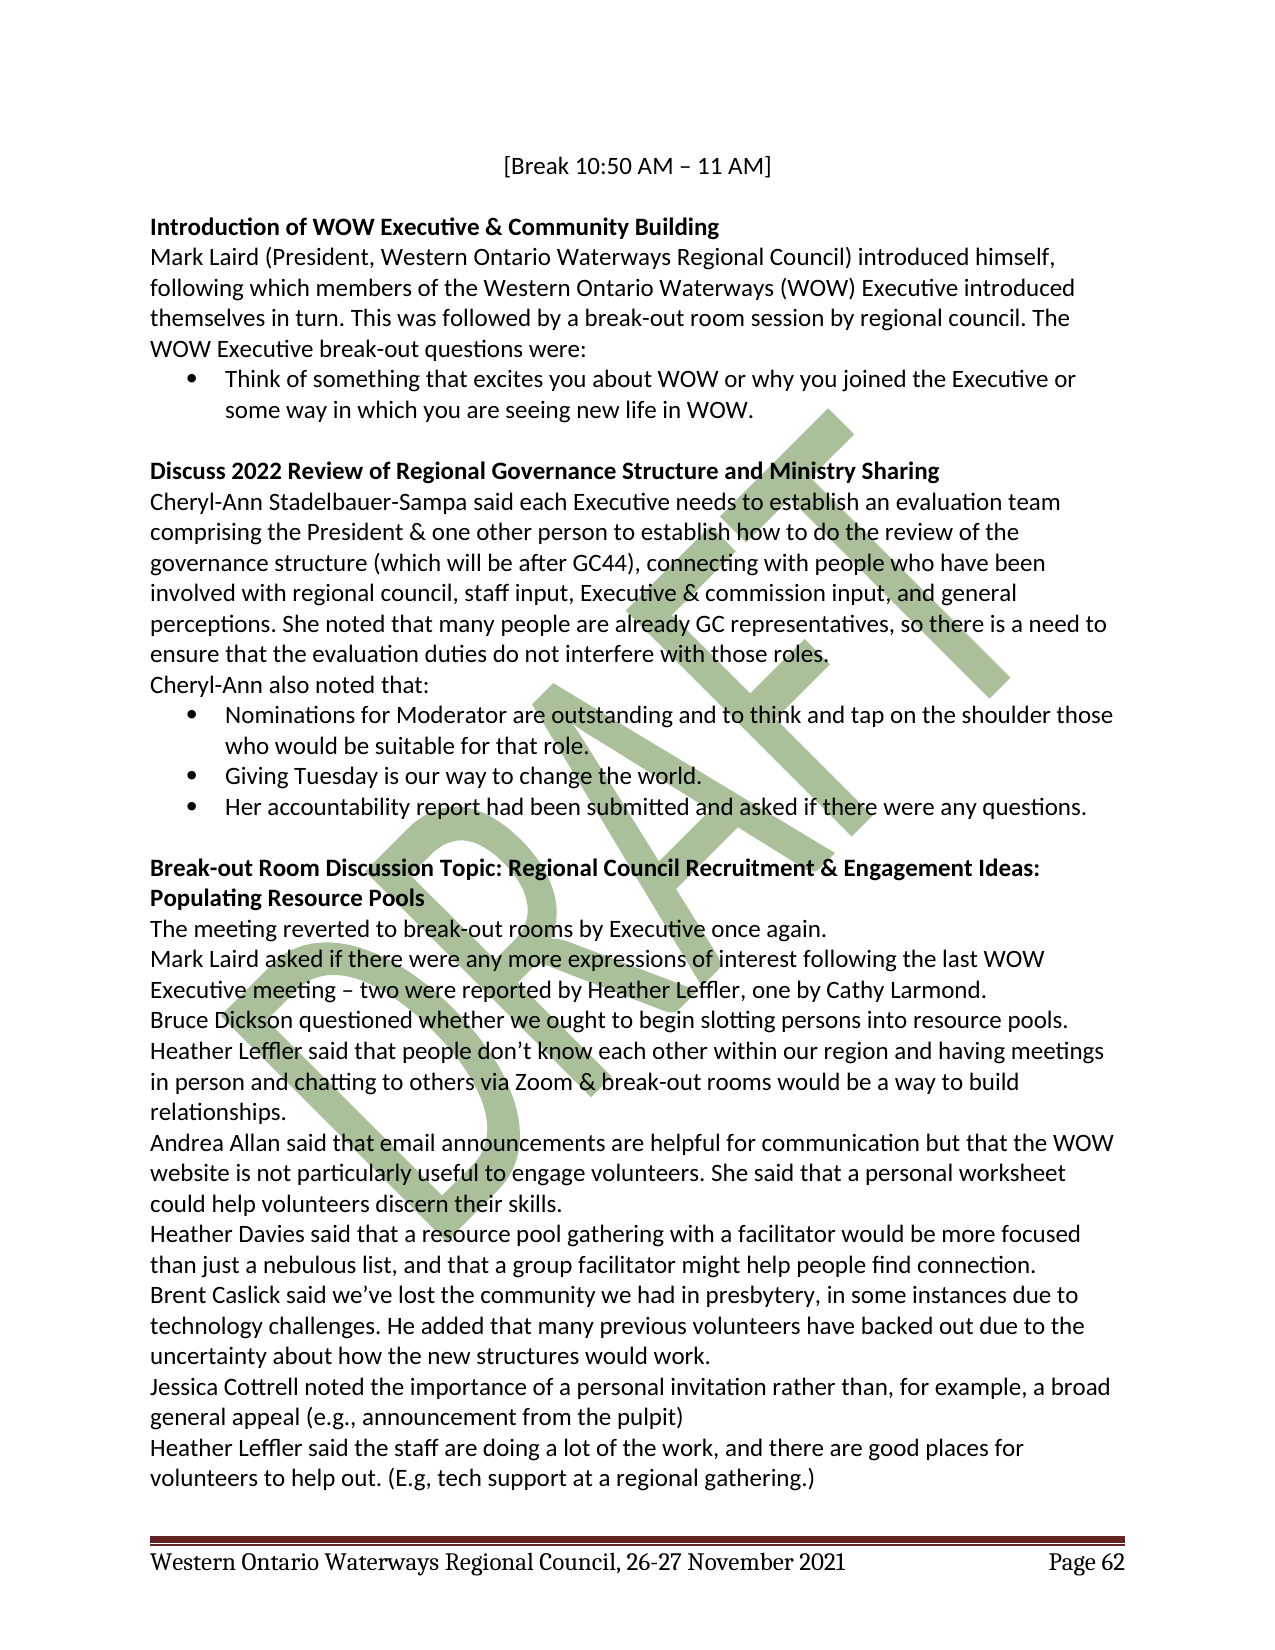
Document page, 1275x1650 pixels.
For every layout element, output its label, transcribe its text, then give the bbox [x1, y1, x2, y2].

text Jessica Cottrell noted the importance of a personal invitation rather than, for example, a broad general appeal (e.g., announcement from the pulpit) [150, 1371, 1125, 1432]
list Her accountability report had been submitted and asked if there were any questions. [187, 791, 1125, 821]
text Break-out Room Discussion Topic: Regional Council Recruitment & Engagement Ideas: Populating Resource Pools [150, 852, 1125, 913]
text Introduction of WOW Executive & Community Building [150, 211, 1125, 242]
text Mark Laird asked if there were any more expressions of interest following the last WOW Executive meeting – two were reported by Heather Leffler, one by Cathy Larmond. [150, 943, 1125, 1004]
text Heather Leffler said the staff are doing a lot of the work, and there are good places for volunteers to help out. (E.g, tech support at a regional gathering.) [150, 1432, 1125, 1493]
text [Break 10:50 AM – 11 AM] [150, 150, 1125, 181]
text Discuss 2022 Review of Regional Governance Structure and Ministry Sharing [150, 455, 1125, 486]
list Nominations for Moderator are outstanding and to think and tap on the shoulder those who would be suitable for that role. [187, 699, 1125, 760]
text Heather Leffler said that people don’t know each other within our region and having meetings in person and chatting to others via Zoom & break-out rooms would be a way to build relationships. [150, 1035, 1125, 1127]
text Bruce Dickson questioned whether we ought to begin slotting persons into resource pools. [150, 1004, 1125, 1035]
text Cheryl-Ann Stadelbauer-Sampa said each Executive needs to establish an evaluation team comprising the President & one other person to establish how to do the review of the governance structure (which will be after GC44), connecting with people who have been involved with regional council, staff input, Executive & commission input, and general perceptions. She noted that many people are already GC representatives, so there is a need to ensure that the evaluation duties do not interfere with those roles. [150, 486, 1125, 669]
text Brent Caslick said we’ve lost the community we had in presbytery, in some instances due to technology challenges. He added that many previous volunteers have backed out due to the uncertainty about how the new structures would work. [150, 1279, 1125, 1371]
list Think of something that excites you about WOW or why you joined the Executive or some way in which you are seeing new life in WOW. [187, 364, 1125, 425]
text Heather Davies said that a resource pool gathering with a facilitator would be more focused than just a nebulous list, and that a group facilitator might help people find connection. [150, 1218, 1125, 1279]
text The meeting reverted to break-out rooms by Executive once again. [150, 913, 1125, 943]
list Giving Tuesday is our way to change the world. [187, 760, 1125, 791]
text Andrea Allan said that email announcements are helpful for communication but that the WOW website is not particularly useful to engage volunteers. She said that a personal worksheet could help volunteers discern their skills. [150, 1127, 1125, 1218]
text Cheryl-Ann also noted that: [150, 669, 1125, 699]
text Mark Laird (President, Western Ontario Waterways Regional Council) introduced himself, following which members of the Western Ontario Waterways (WOW) Executive introduced themselves in turn. This was followed by a break-out room session by regional council. The WOW Executive break-out questions were: [150, 242, 1125, 364]
